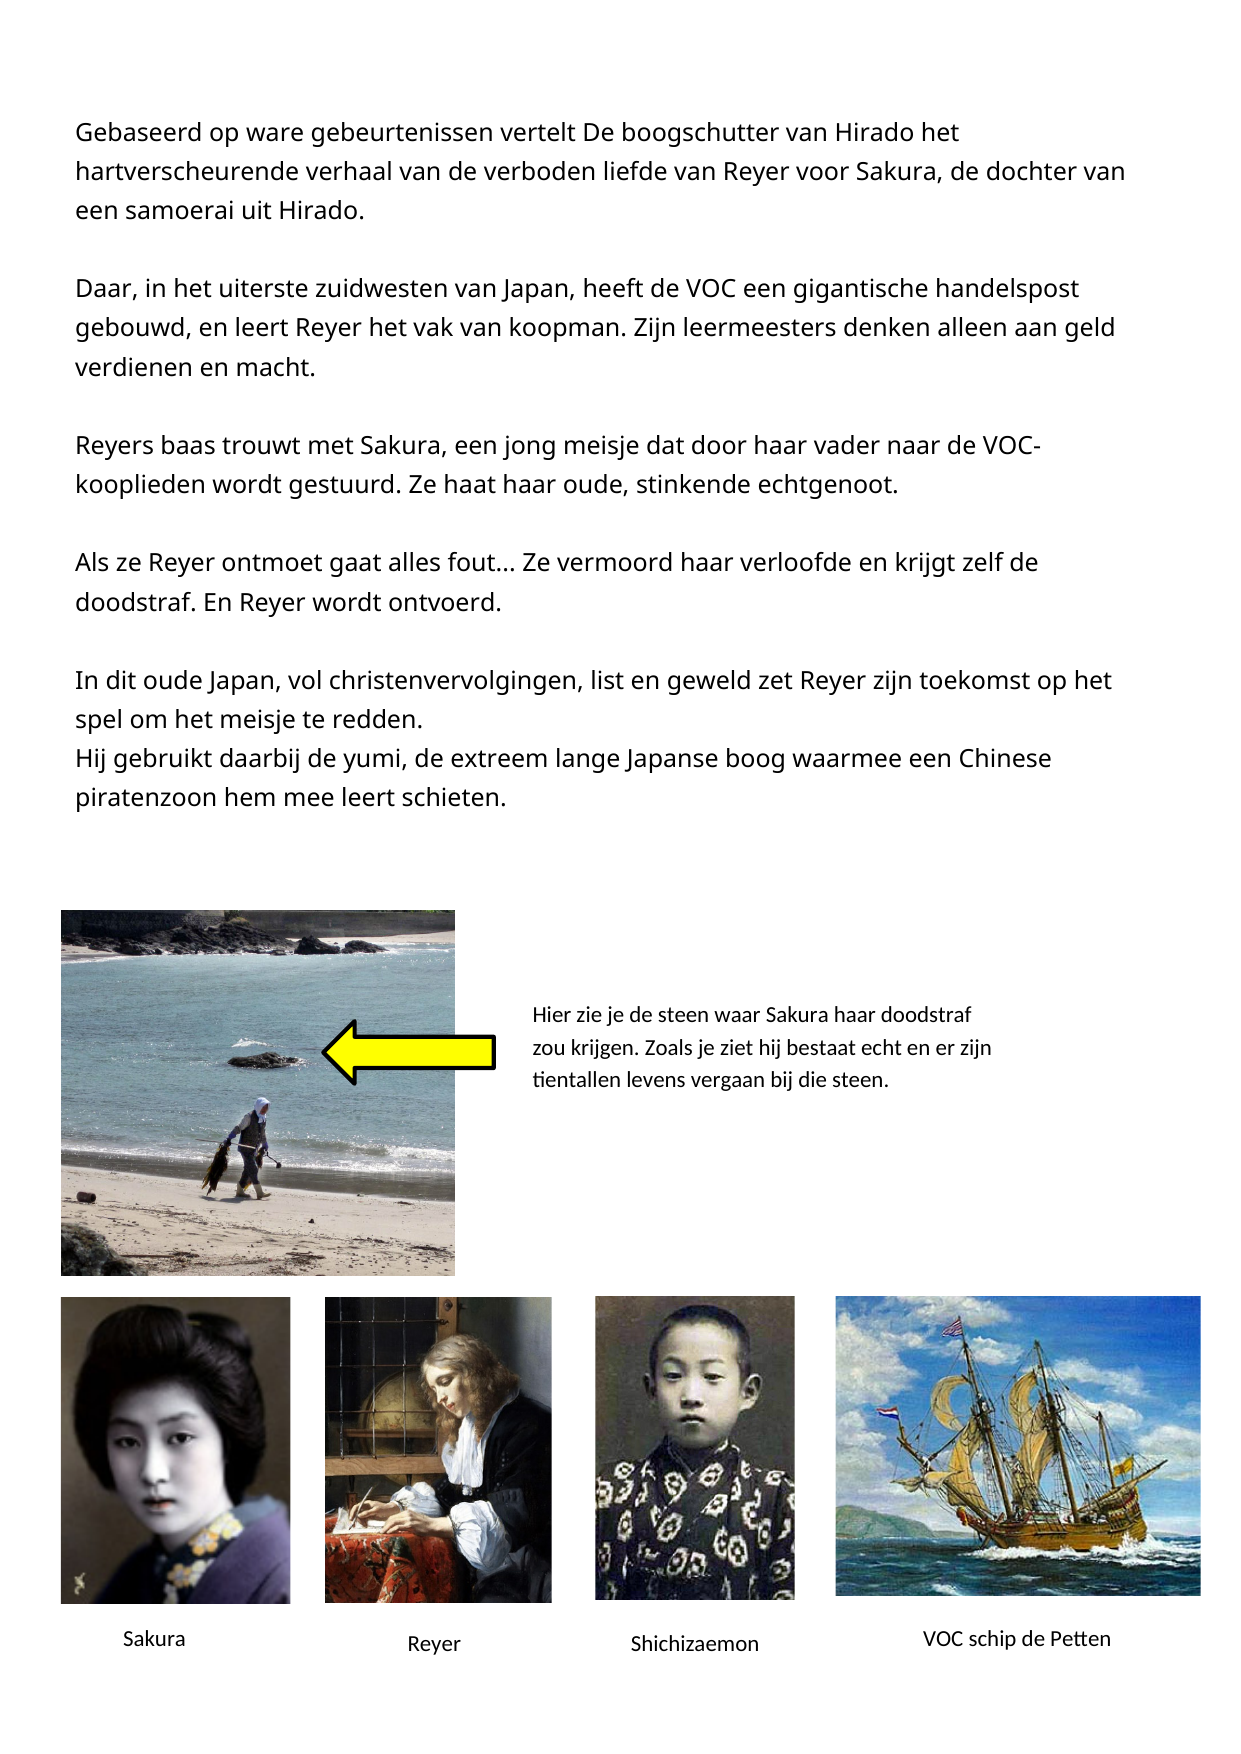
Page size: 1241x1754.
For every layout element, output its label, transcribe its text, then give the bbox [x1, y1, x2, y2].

picture [835, 1296, 1201, 1596]
text In dit oude Japan, vol christenvervolgingen, list en geweld zet Reyer zijn toekomst op het spel om het meisje te redden. [75, 662, 1165, 736]
picture [323, 1297, 552, 1601]
text Gebaseerd op ware gebeurtenissen vertelt De boogschutter van Hirado het hartverscheurende verhaal van de verboden liefde van Reyer voor Sakura, de dochter van een samoerai uit Hirado. [75, 114, 1165, 227]
picture [61, 910, 455, 1276]
picture [60, 1297, 291, 1604]
text Reyers baas trouwt met Sakura, een jong meisje dat door haar vader naar de VOC-kooplieden wordt gestuurd. Ze haat haar oude, stinkende echtgenoot. [75, 427, 1165, 501]
picture [595, 1296, 795, 1600]
text Daar, in het uiterste zuidwesten van Japan, heeft de VOC een gigantische handelspost gebouwd, en leert Reyer het vak van koopman. Zijn leermeesters denken alleen aan geld verdienen en macht. [75, 271, 1165, 383]
text Hij gebruikt daarbij de yumi, de extreem lange Japanse boog waarmee een Chinese piratenzoon hem mee leert schieten. [75, 741, 1165, 814]
text Als ze Reyer ontmoet gaat alles fout... Ze vermoord haar verloofde en krijgt zelf de doodstraf. En Reyer wordt ontvoerd. [75, 545, 1165, 618]
